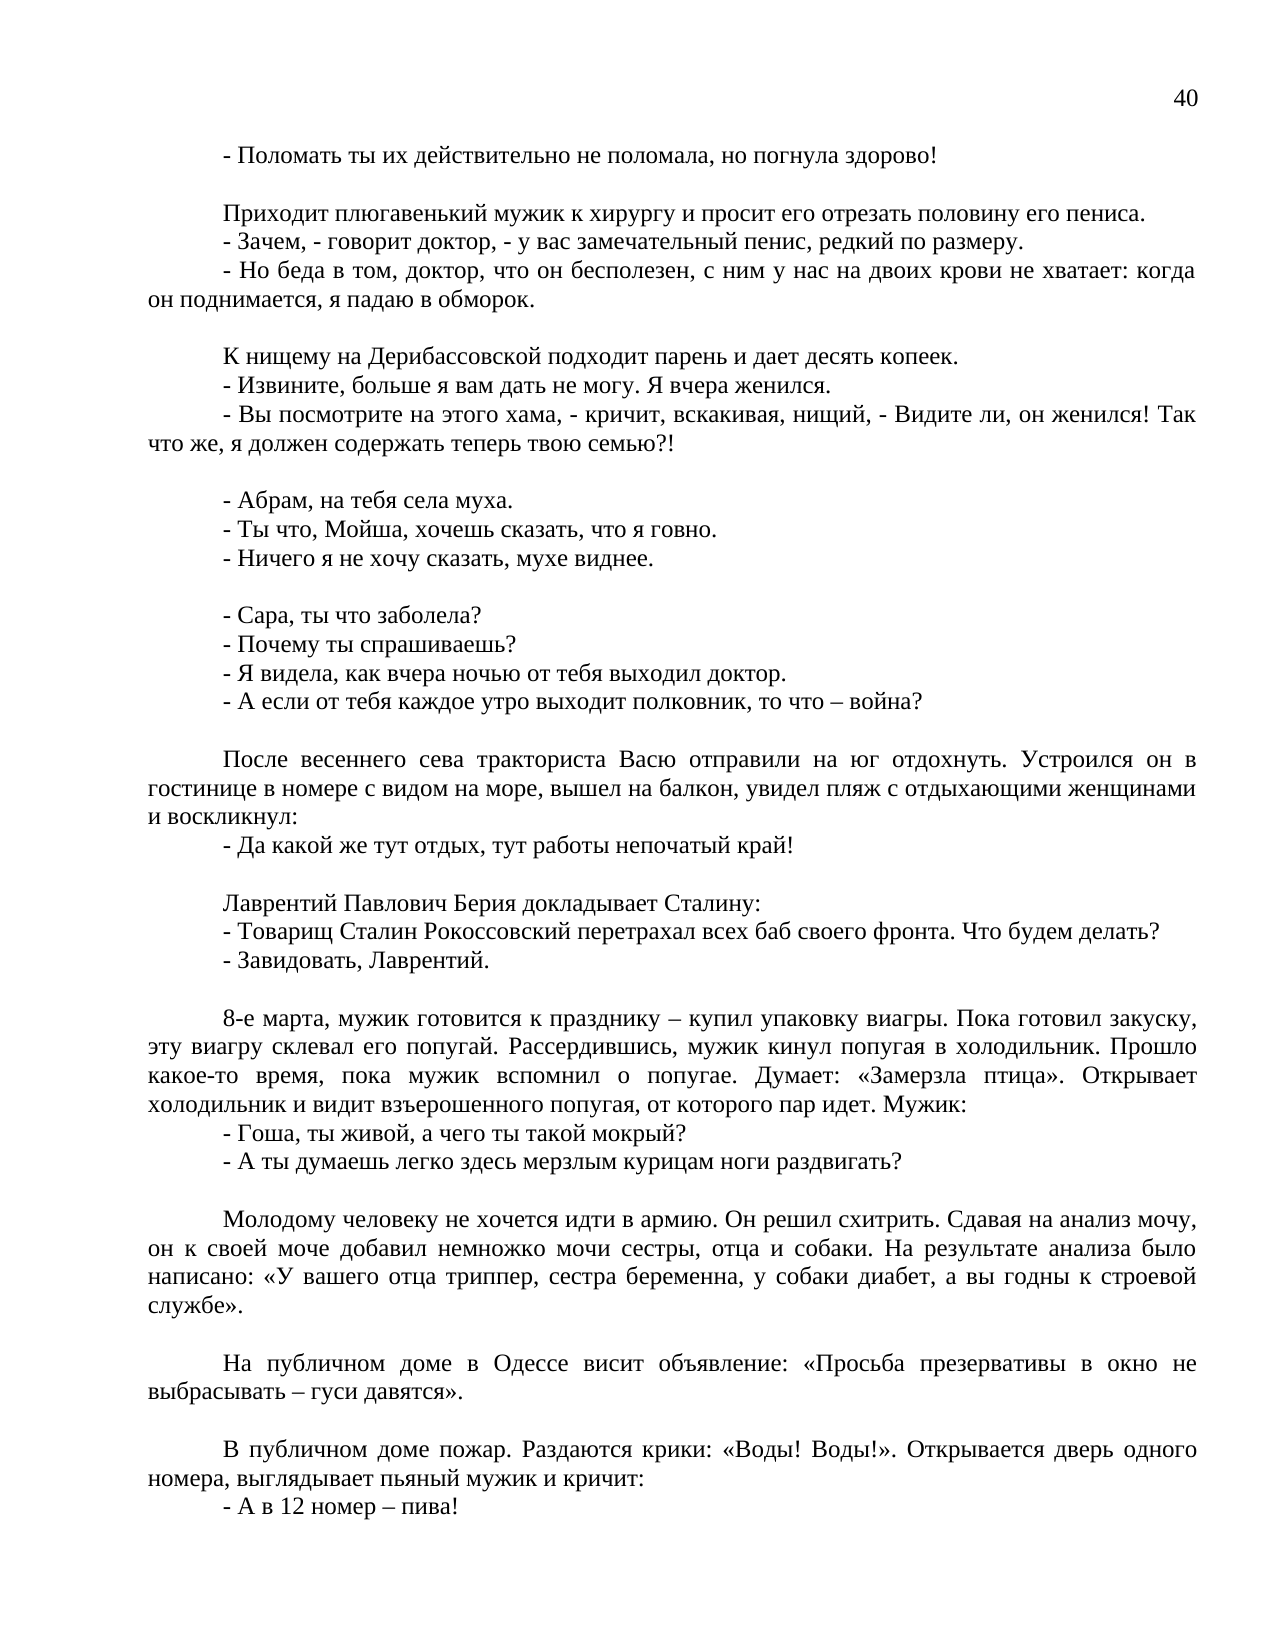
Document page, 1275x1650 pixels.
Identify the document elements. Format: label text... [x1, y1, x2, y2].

text - Сара, ты что заболела? [148, 600, 1198, 629]
text В публичном доме пожар. Раздаются крики: «Воды! Воды!». Открывается дверь одного номера, выглядывает пьяный мужик и кричит: [148, 1434, 1198, 1491]
text К нищему на Дерибассовской подходит парень и дает десять копеек. [148, 341, 1198, 370]
text На публичном доме в Одессе висит объявление: «Просьба презервативы в окно не выбрасывать – гуси давятся». [148, 1348, 1198, 1405]
text - Поломать ты их действительно не поломала, но погнула здорово! [148, 140, 1198, 169]
text - Да какой же тут отдых, тут работы непочатый край! [148, 830, 1198, 859]
text - Ты что, Мойша, хочешь сказать, что я говно. [148, 514, 1198, 543]
text - Я видела, как вчера ночью от тебя выходил доктор. [148, 658, 1198, 686]
text - Извините, больше я вам дать не могу. Я вчера женился. [148, 370, 1198, 399]
text Молодому человеку не хочется идти в армию. Он решил схитрить. Сдавая на анализ мочу, он к своей моче добавил немножко мочи сестры, отца и собаки. На результате анализа было написано: «У вашего отца триппер, сестра беременна, у собаки диабет, а вы годны к строевой службе». [148, 1204, 1198, 1319]
text После весеннего сева тракториста Васю отправили на юг отдохнуть. Устроился он в гостинице в номере с видом на море, вышел на балкон, увидел пляж с отдыхающими женщинами и воскликнул: [148, 744, 1198, 830]
text - Гоша, ты живой, а чего ты такой мокрый? [148, 1118, 1198, 1146]
text - Зачем, - говорит доктор, - у вас замечательный пенис, редкий по размеру. [148, 226, 1198, 255]
text - А в 12 номер – пива! [148, 1491, 1198, 1520]
text - А если от тебя каждое утро выходит полковник, то что – война? [148, 686, 1198, 715]
text Лаврентий Павлович Берия докладывает Сталину: [148, 888, 1198, 916]
text - Но беда в том, доктор, что он бесполезен, с ним у нас на двоих крови не хватает: когда он поднимается, я падаю в обморок. [148, 255, 1198, 313]
text - Абрам, на тебя села муха. [148, 485, 1198, 514]
text - Почему ты спрашиваешь? [148, 629, 1198, 658]
text - Завидовать, Лаврентий. [148, 945, 1198, 974]
text - Ничего я не хочу сказать, мухе виднее. [148, 543, 1198, 571]
text - А ты думаешь легко здесь мерзлым курицам ноги раздвигать? [148, 1146, 1198, 1175]
text - Товарищ Сталин Рокоссовский перетрахал всех баб своего фронта. Что будем делать? [148, 916, 1198, 945]
text - Вы посмотрите на этого хама, - кричит, вскакивая, нищий, - Видите ли, он женился! Так что же, я должен содержать теперь твою семью?! [148, 399, 1198, 456]
text Приходит плюгавенький мужик к хирургу и просит его отрезать половину его пениса. [148, 198, 1198, 226]
text 8-е марта, мужик готовится к празднику – купил упаковку виагры. Пока готовил закуску, эту виагру склевал его попугай. Рассердившись, мужик кинул попугая в холодильник. Прошло какое-то время, пока мужик вспомнил о попугае. Думает: «Замерзла птица». Открывает холодильник и видит взъерошенного попугая, от которого пар идет. Мужик: [148, 1003, 1198, 1118]
